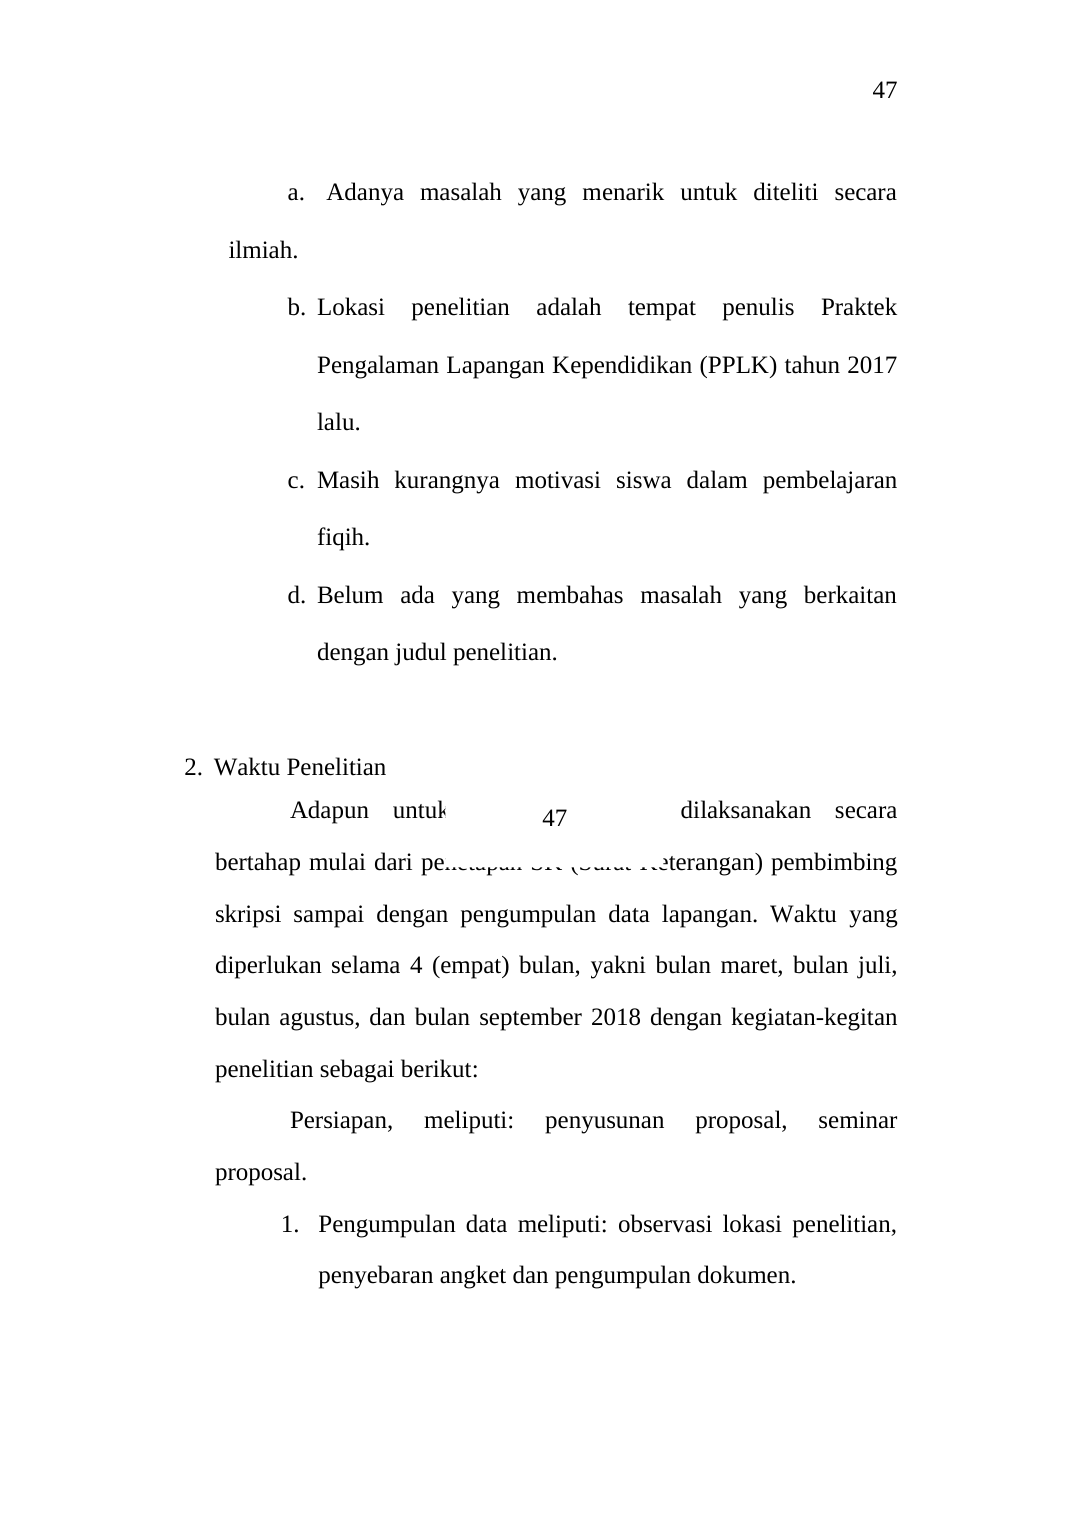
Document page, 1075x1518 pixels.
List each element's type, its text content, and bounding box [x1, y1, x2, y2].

list Masih kurangnya motivasi siswa dalam pembelajaran fiqih. [287, 465, 898, 551]
text Persiapan, meliputi: penyusunan proposal, seminar proposal. [215, 1105, 898, 1186]
list Adanya masalah yang menarik untuk diteliti secara ilmiah. [228, 177, 898, 263]
list Belum ada yang membahas masalah yang berkaitan dengan judul penelitian. [287, 580, 898, 666]
list Lokasi penelitian adalah tempat penulis Praktek Pengalaman Lapangan Kependidikan (PPLK) tahun 2017 lalu. [287, 292, 898, 436]
text Adapun untuk waktu penelitian dilaksanakan secara bertahap mulai dari penetapan SK (Surat Keterangan) pembimbing skripsi sampai dengan pengumpulan data lapangan. Waktu yang diperlukan selama 4 (empat) bulan, yakni bulan maret, bulan juli, bulan agustus, dan bulan september 2018 dengan kegiatan-kegitan penelitian sebagai berikut: [215, 795, 898, 1082]
list Pengumpulan data meliputi: observasi lokasi penelitian, penyebaran angket dan pengumpulan dokumen. [281, 1209, 898, 1289]
list Waktu Penelitian [184, 752, 898, 781]
